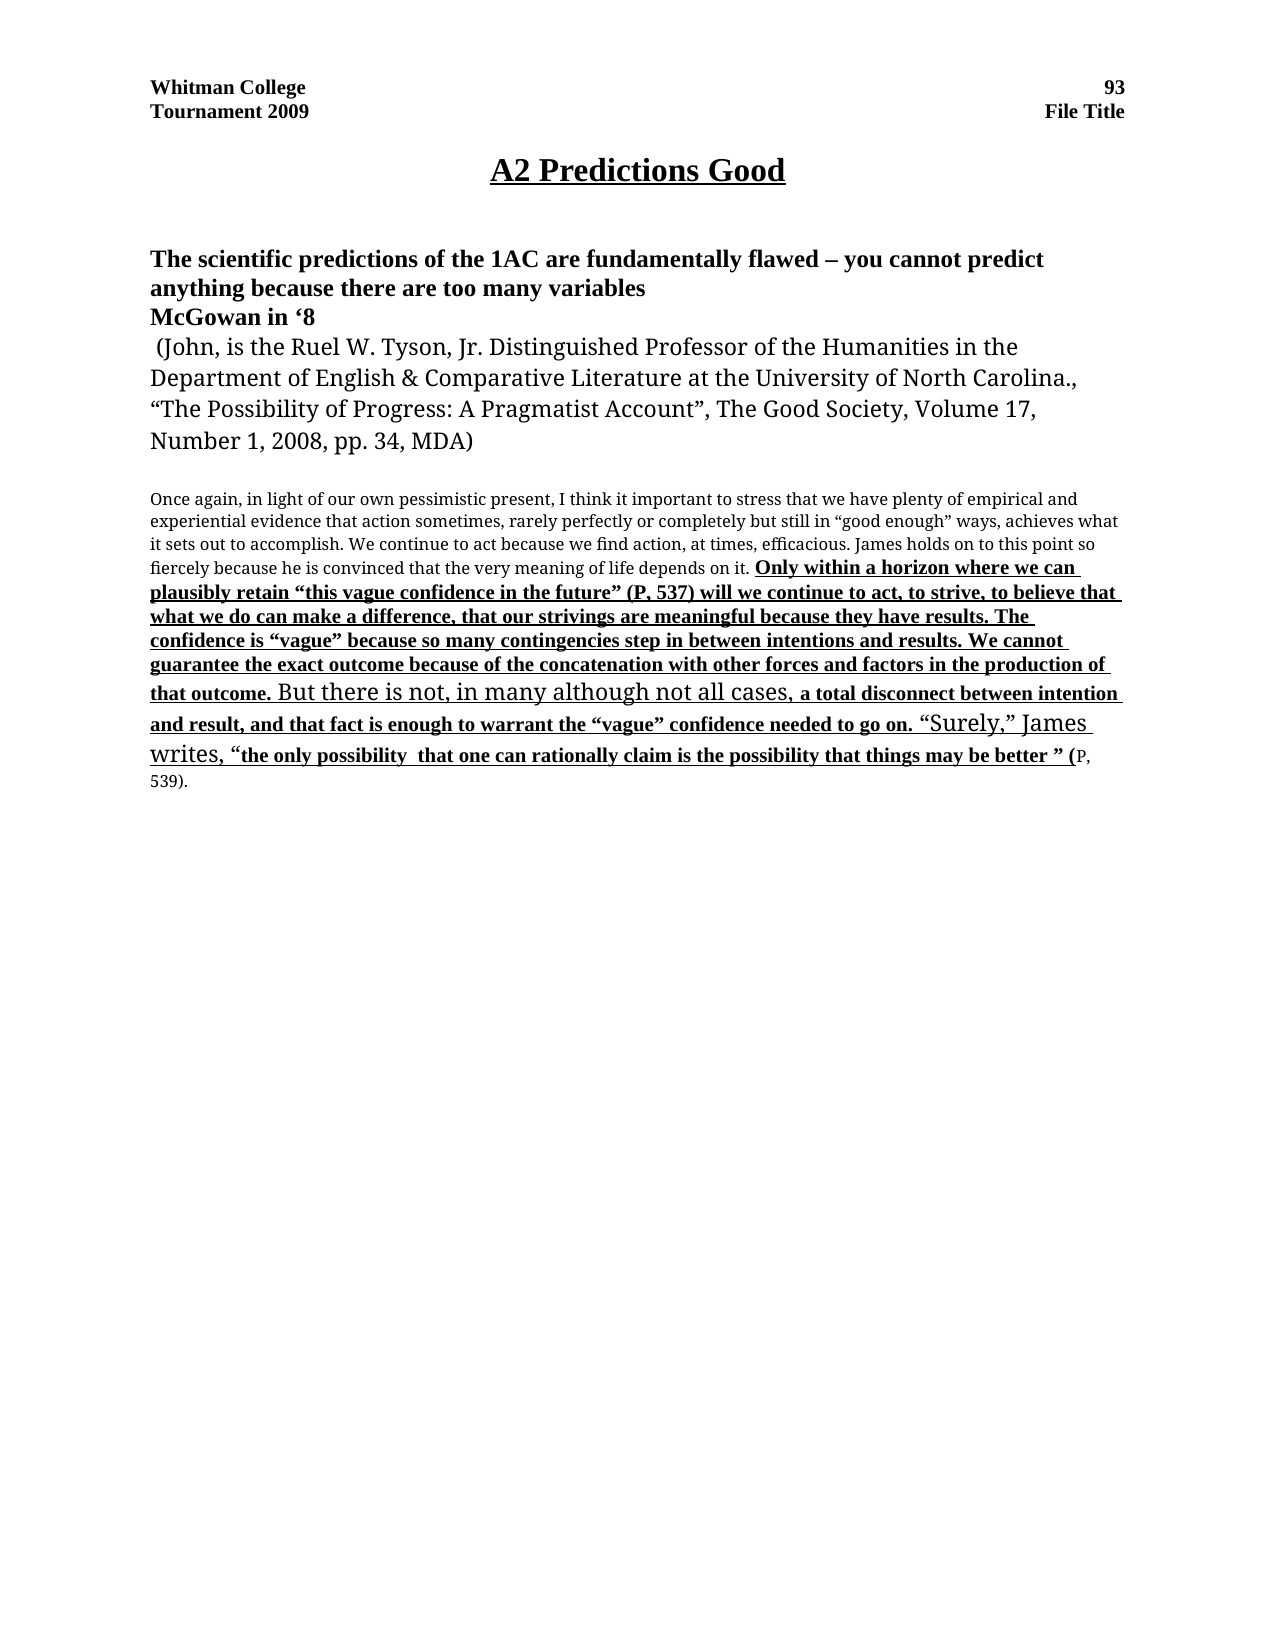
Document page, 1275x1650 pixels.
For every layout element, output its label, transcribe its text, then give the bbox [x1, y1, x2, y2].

text (John, is the Ruel W. Tyson, Jr. Distinguished Professor of the Humanities in the Department of English & Comparative Literature at the University of North Carolina., “The Possibility of Progress: A Pragmatist Account”, The Good Society, Volume 17, Number 1, 2008, pp. 34, MDA) [150, 331, 1125, 456]
text McGowan in ‘8 [150, 302, 1125, 331]
text The scientific predictions of the 1AC are fundamentally flawed – you cannot predict anything because there are too many variables [150, 244, 1125, 302]
title A2 Predictions Good [150, 150, 1125, 188]
text Once again, in light of our own pessimistic present, I think it important to stress that we have plenty of empirical and experiential evidence that action sometimes, rarely perfectly or completely but still in “good enough” ways, achieves what it sets out to accomplish. We continue to act because we find action, at times, efficacious. James holds on to this point so fiercely because he is convinced that the very meaning of life depends on it. Only within a horizon where we can plausibly retain “this vague confidence in the future” (P, 537) will we continue to act, to strive, to believe that what we do can make a difference, that our strivings are meaningful because they have results. The confidence is “vague” because so many contingencies step in between intentions and results. We cannot guarantee the exact outcome because of the concatenation with other forces and factors in the production of that outcome. But there is not, in many although not all cases, a total disconnect between intention and result, and that fact is enough to warrant the “vague” confidence needed to go on. “Surely,” James writes, “the only possibility that one can rationally claim is the possibility that things may be better ” (P, 539). [150, 487, 1125, 792]
